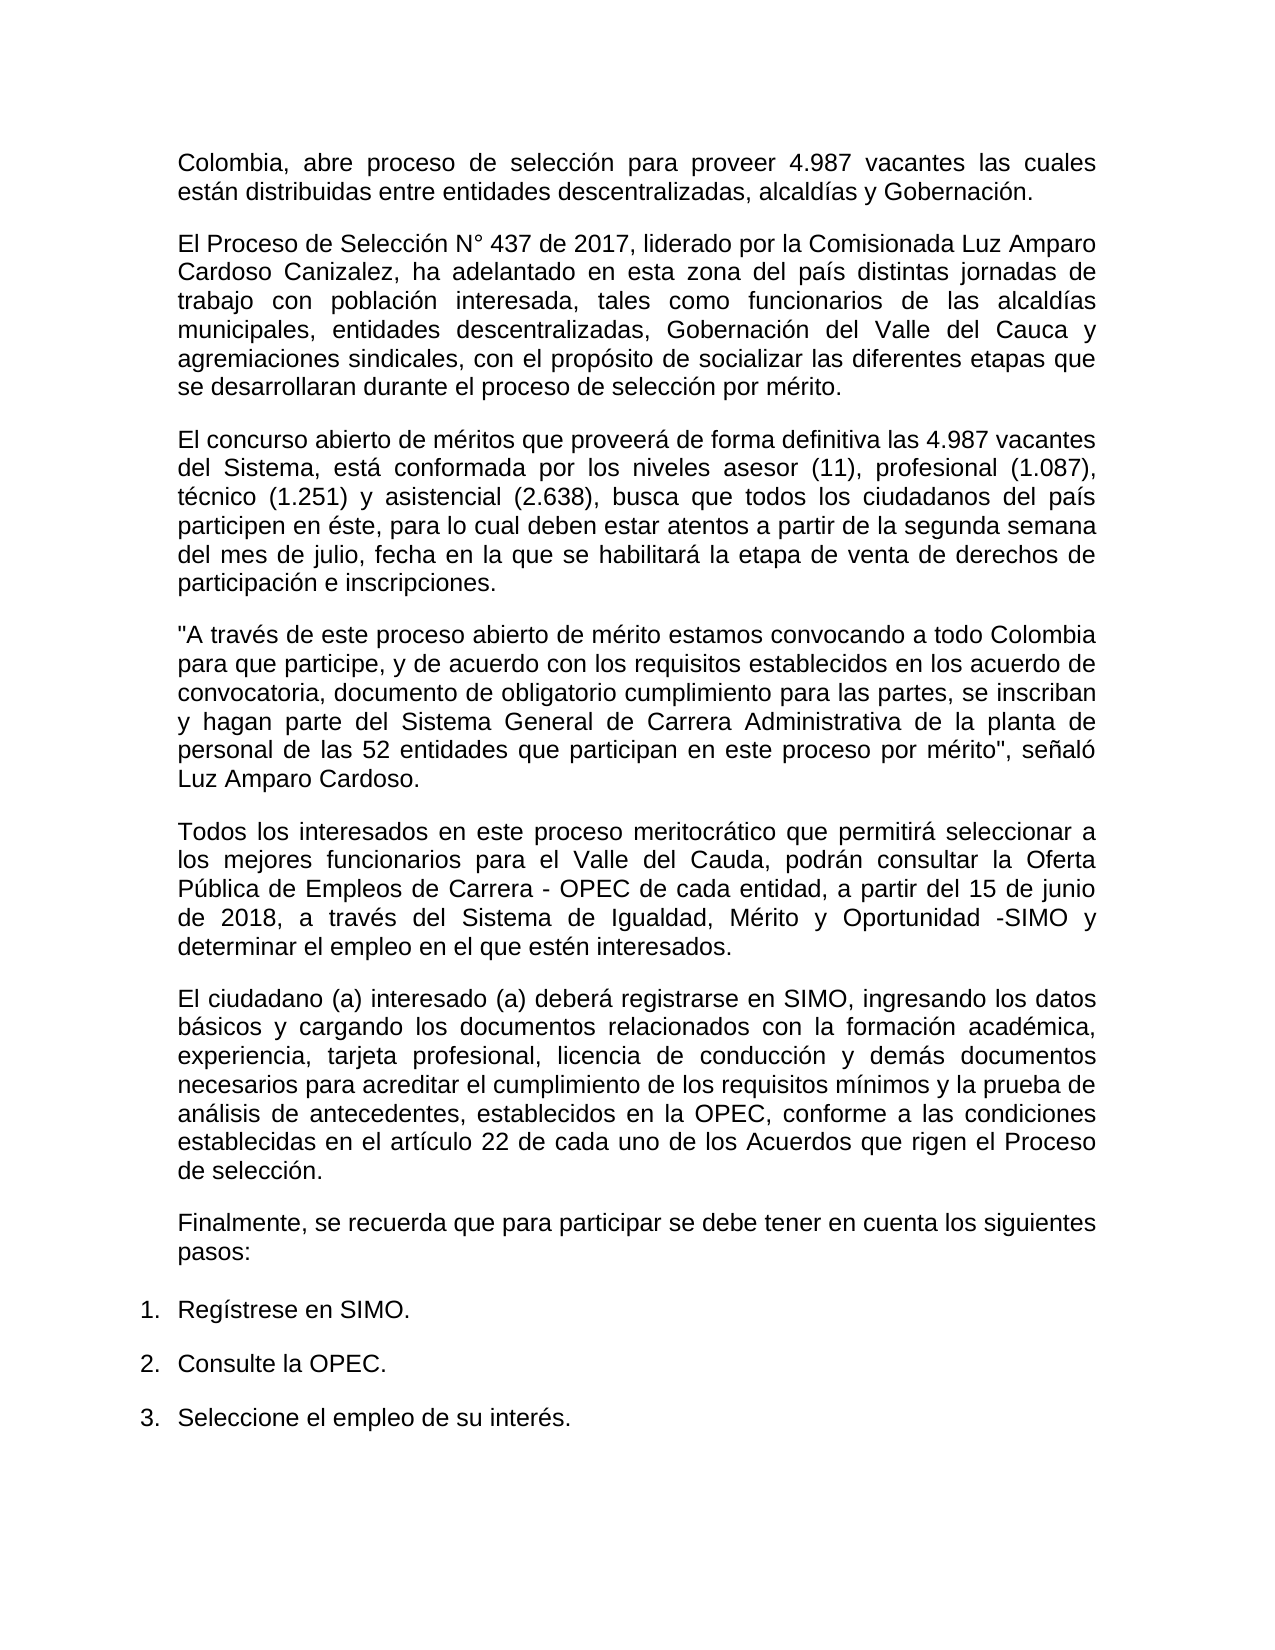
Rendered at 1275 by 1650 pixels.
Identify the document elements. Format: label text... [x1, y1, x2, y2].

text Todos los interesados en este proceso meritocrático que permitirá seleccionar a los mejores funcionarios para el Valle del Cauda, podrán consultar la Oferta Pública de Empleos de Carrera - OPEC de cada entidad, a partir del 15 de junio de 2018, a través del Sistema de Igualdad, Mérito y Oportunidad -SIMO y determinar el empleo en el que estén interesados. [177, 816, 1098, 960]
text El Proceso de Selección N° 437 de 2017, liderado por la Comisionada Luz Amparo Cardoso Canizalez, ha adelantado en esta zona del país distintas jornadas de trabajo con población interesada, tales como funcionarios de las alcaldías municipales, entidades descentralizadas, Gobernación del Valle del Cauca y agremiaciones sindicales, con el propósito de socializar las diferentes etapas que se desarrollaran durante el proceso de selección por mérito. [177, 229, 1098, 401]
text El concurso abierto de méritos que proveerá de forma definitiva las 4.987 vacantes del Sistema, está conformada por los niveles asesor (11), profesional (1.087), técnico (1.251) y asistencial (2.638), busca que todos los ciudadanos del país participen en éste, para lo cual deben estar atentos a partir de la segunda semana del mes de julio, fecha en la que se habilitará la etapa de venta de derechos de participación e inscripciones. [177, 424, 1098, 597]
list Seleccione el empleo de su interés. [140, 1402, 1098, 1431]
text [177, 148, 1098, 205]
text Finalmente, se recuerda que para participar se debe tener en cuenta los siguientes pasos: [177, 1208, 1098, 1266]
text El ciudadano (a) interesado (a) deberá registrarse en SIMO, ingresando los datos básicos y cargando los documentos relacionados con la formación académica, experiencia, tarjeta profesional, licencia de conducción y demás documentos necesarios para acreditar el cumplimiento de los requisitos mínimos y la prueba de análisis de antecedentes, establecidos en la OPEC, conforme a las condiciones establecidas en el artículo 22 de cada uno de los Acuerdos que rigen el Proceso de selección. [177, 984, 1098, 1185]
text "A través de este proceso abierto de mérito estamos convocando a todo Colombia para que participe, y de acuerdo con los requisitos establecidos en los acuerdo de convocatoria, documento de obligatorio cumplimiento para las partes, se inscriban y hagan parte del Sistema General de Carrera Administrativa de la planta de personal de las 52 entidades que participan en este proceso por mérito", señaló Luz Amparo Cardoso. [177, 621, 1098, 793]
list Consulte la OPEC. [140, 1349, 1098, 1377]
list Regístrese en SIMO. [140, 1295, 1098, 1324]
